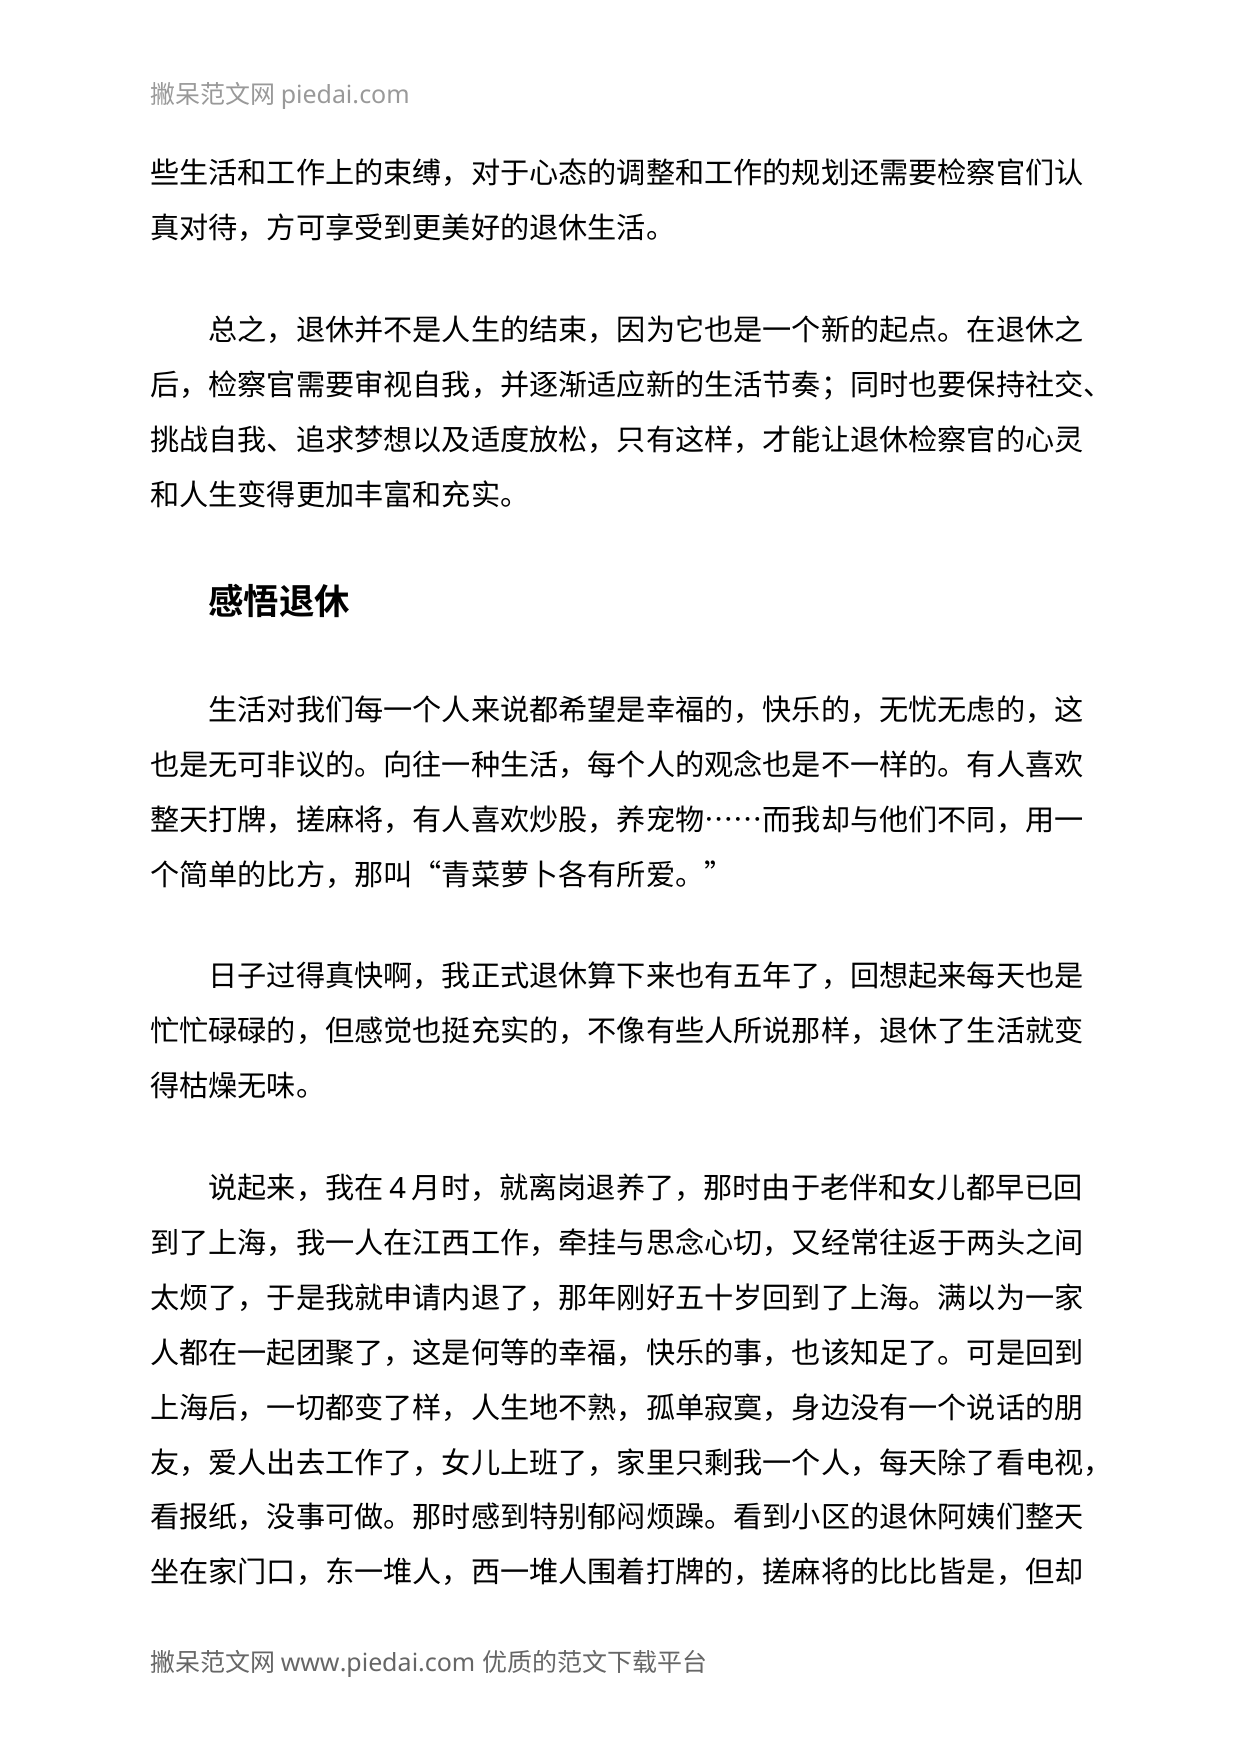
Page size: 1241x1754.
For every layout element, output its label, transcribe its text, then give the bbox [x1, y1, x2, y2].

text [150, 1164, 1090, 1591]
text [150, 150, 1090, 247]
text 总之，退休并不是人生的结束，因为它也是一个新的起点。在退休之后，检察官需要审视自我，并逐渐适应新的生活节奏；同时也要保持社交、挑战自我、追求梦想以及适度放松，只有这样，才能让退休检察官的心灵和人生变得更加丰富和充实。 [150, 307, 1090, 514]
text 感悟退休 [150, 573, 1090, 624]
text 生活对我们每一个人来说都希望是幸福的，快乐的，无忧无虑的，这也是无可非议的。向往一种生活，每个人的观念也是不一样的。有人喜欢整天打牌，搓麻将，有人喜欢炒股，养宠物……而我却与他们不同，用一个简单的比方，那叫“青菜萝卜各有所爱。” [150, 687, 1090, 893]
text 日子过得真快啊，我正式退休算下来也有五年了，回想起来每天也是忙忙碌碌的，但感觉也挺充实的，不像有些人所说那样，退休了生活就变得枯燥无味。 [150, 953, 1090, 1105]
